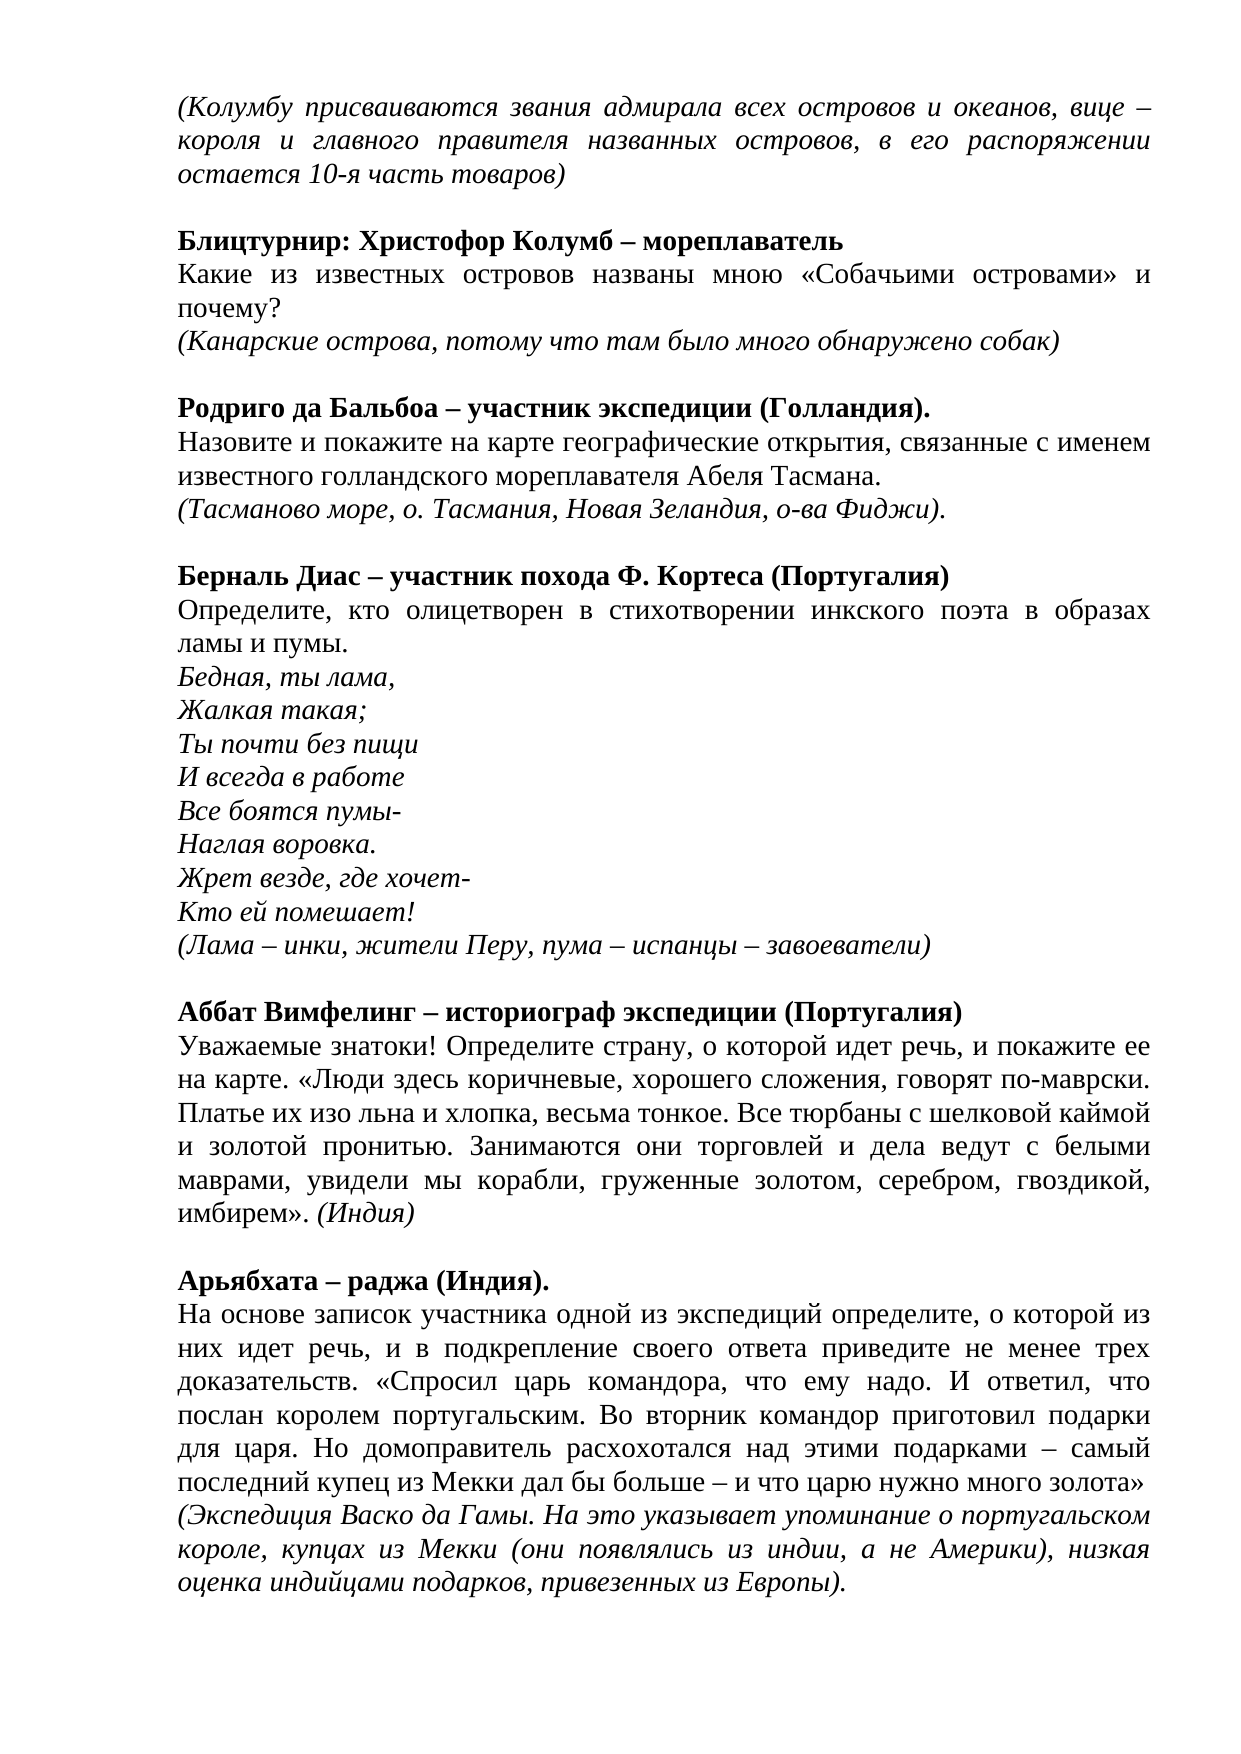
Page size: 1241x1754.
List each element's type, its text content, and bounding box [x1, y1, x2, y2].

text Определите, кто олицетворен в стихотворении инкского поэта в образах ламы и пумы. [177, 592, 1152, 659]
text (Экспедиция Васко да Гамы. На это указывает упоминание о португальском короле, купцах из Мекки (они появлялись из индии, а не Америки), низкая оценка индийцами подарков, привезенных из Европы). [177, 1497, 1152, 1598]
text Все боятся пумы- [177, 793, 1152, 827]
text Жрет везде, где хочет- [177, 860, 1152, 894]
text Блицтурнир: Христофор Колумб – мореплаватель [177, 223, 1152, 256]
text Уважаемые знатоки! Определите страну, о которой идет речь, и покажите ее на карте. «Люди здесь коричневые, хорошего сложения, говорят по-маврски. Платье их изо льна и хлопка, весьма тонкое. Все тюрбаны с шелковой каймой и золотой пронитью. Занимаются они торговлей и дела ведут с белыми маврами, увидели мы корабли, груженные золотом, серебром, гвоздикой, имбирем». (Индия) [177, 1028, 1152, 1229]
text Кто ей помешает! [177, 894, 1152, 927]
text (Колумбу присваиваются звания адмирала всех островов и океанов, вице –короля и главного правителя названных островов, в его распоряжении остается 10-я часть товаров) [177, 89, 1152, 189]
text Аббат Вимфелинг – историограф экспедиции (Португалия) [177, 994, 1152, 1028]
text (Канарские острова, потому что там было много обнаружено собак) [177, 323, 1152, 357]
text Родриго да Бальбоа – участник экспедиции (Голландия). [177, 391, 1152, 424]
text (Лама – инки, жители Перу, пума – испанцы – завоеватели) [177, 927, 1152, 961]
text Бедная, ты лама, [177, 659, 1152, 692]
text Назовите и покажите на карте географические открытия, связанные с именем известного голландского мореплавателя Абеля Тасмана. [177, 424, 1152, 491]
text Жалкая такая; [177, 692, 1152, 726]
text Берналь Диас – участник похода Ф. Кортеса (Португалия) [177, 558, 1152, 592]
text Ты почти без пищи [177, 726, 1152, 759]
text На основе записок участника одной из экспедиций определите, о которой из них идет речь, и в подкрепление своего ответа приведите не менее трех доказательств. «Спросил царь командора, что ему надо. И ответил, что послан королем португальским. Во вторник командор приготовил подарки для царя. Но домоправитель расхохотался над этими подарками – самый последний купец из Мекки дал бы больше – и что царю нужно много золота» [177, 1296, 1152, 1497]
text Какие из известных островов названы мною «Собачьими островами» и почему? [177, 256, 1152, 323]
text Наглая воровка. [177, 827, 1152, 860]
text Арьябхата – раджа (Индия). [177, 1263, 1152, 1296]
text И всегда в работе [177, 759, 1152, 793]
text (Тасманово море, о. Тасмания, Новая Зеландия, о-ва Фиджи). [177, 491, 1152, 525]
